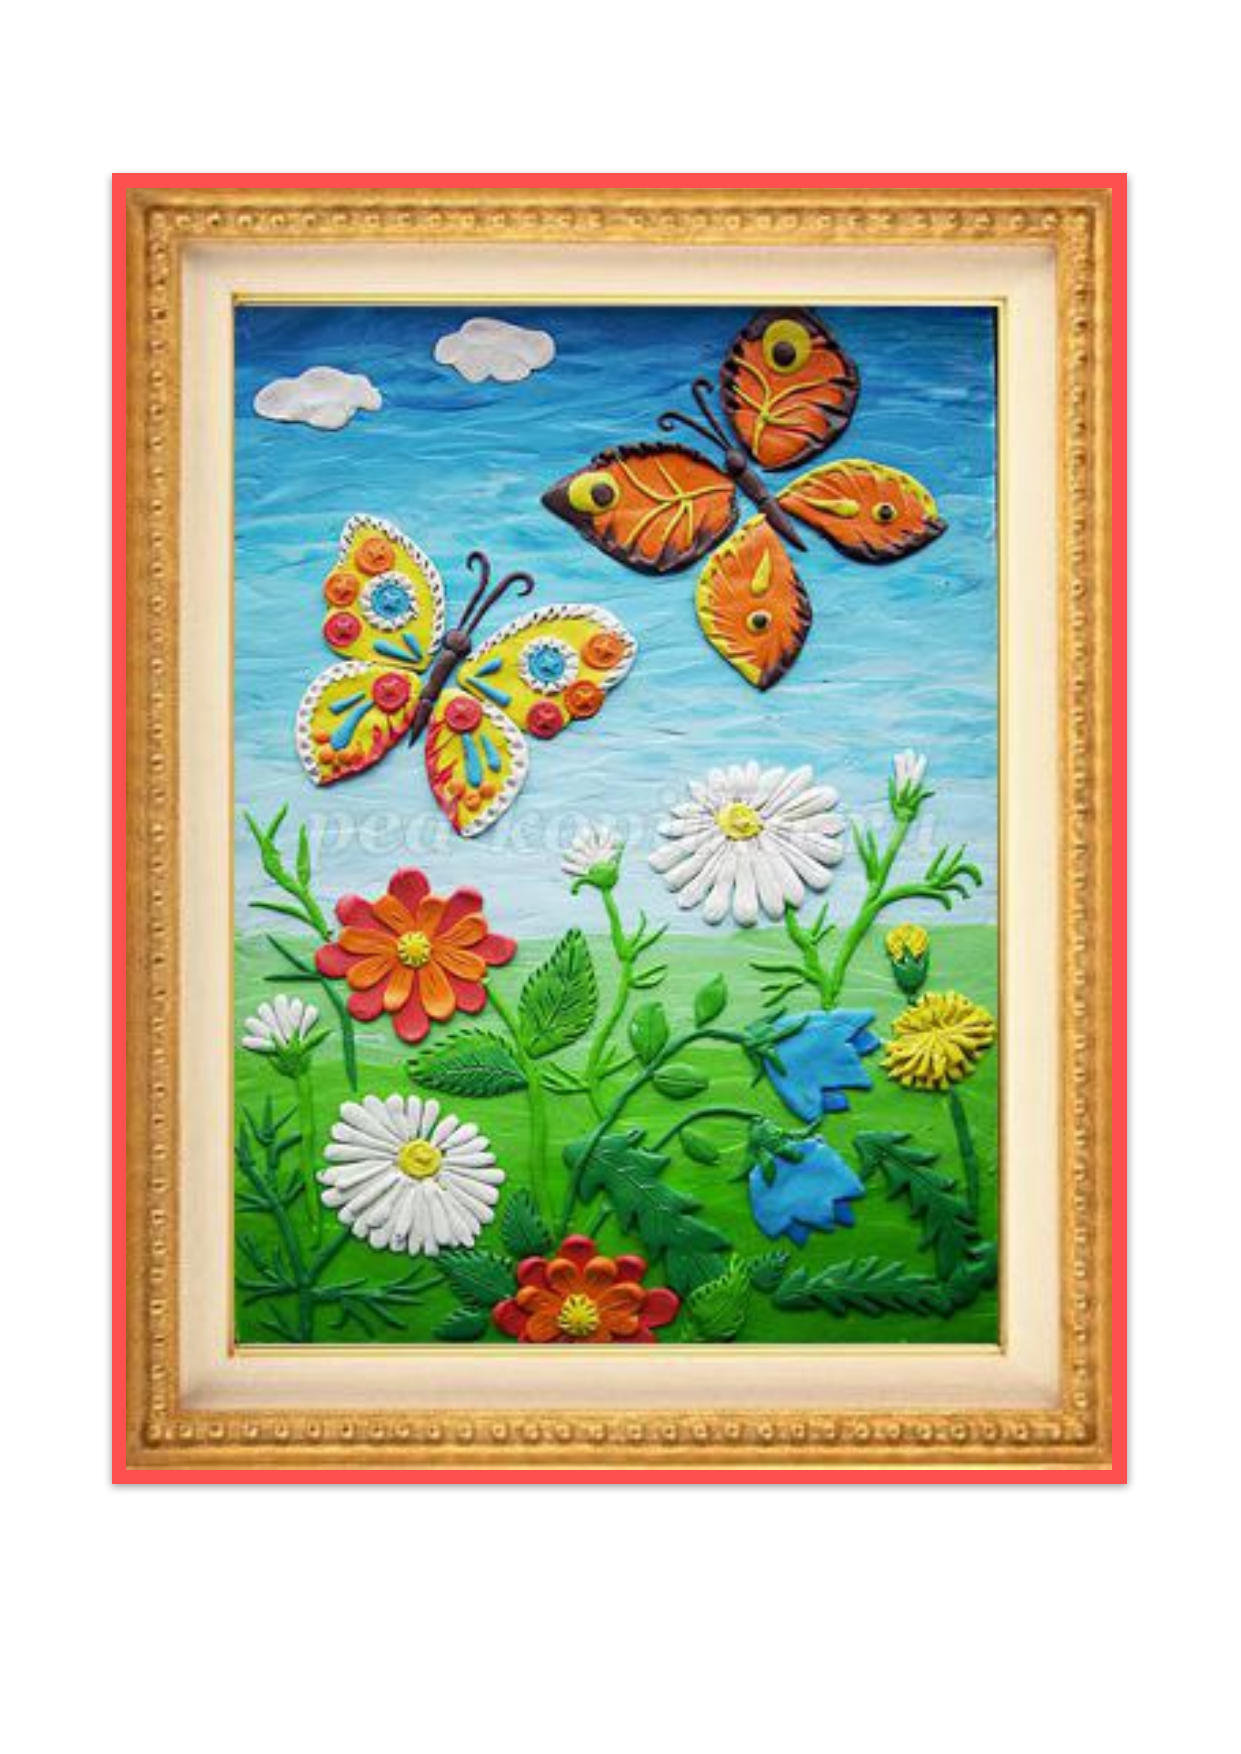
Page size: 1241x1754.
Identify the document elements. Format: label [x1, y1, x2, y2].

picture [126, 188, 1112, 1470]
